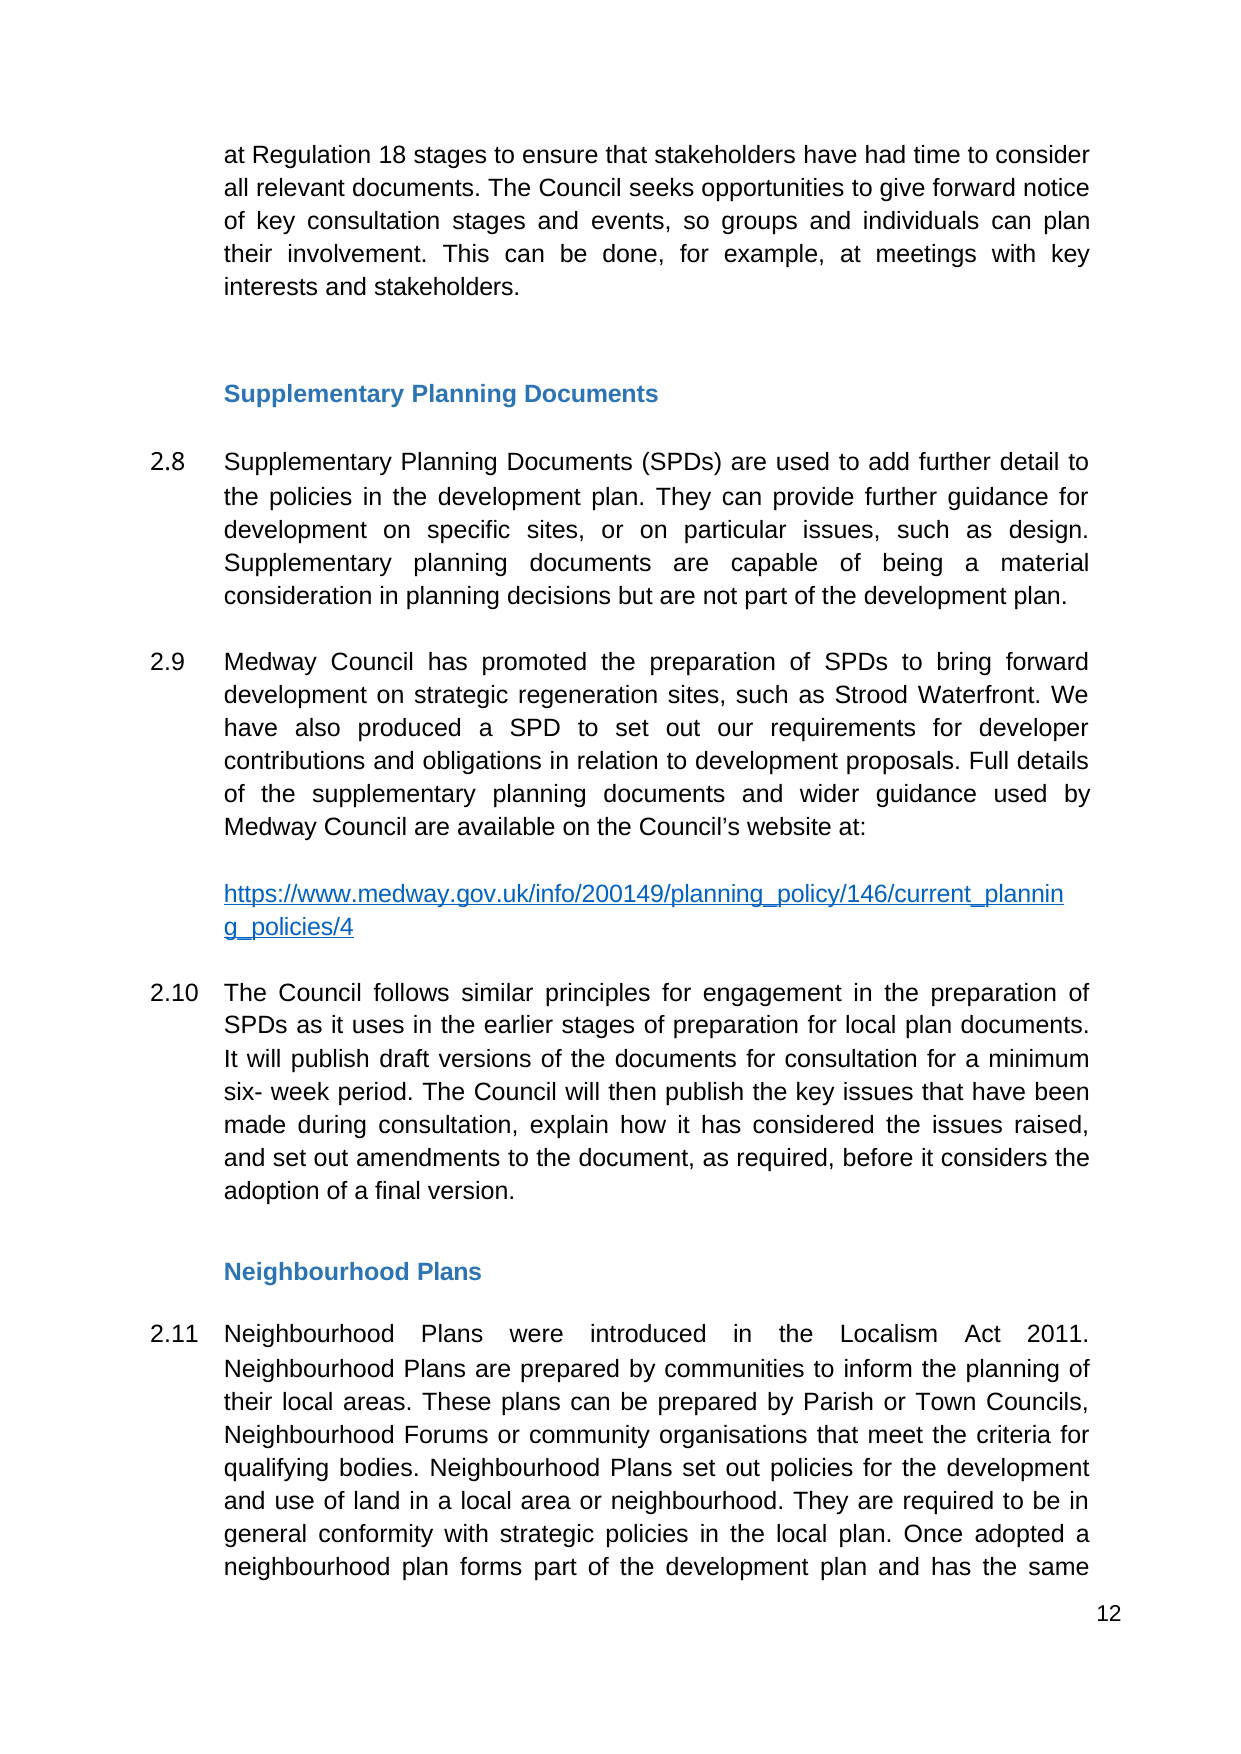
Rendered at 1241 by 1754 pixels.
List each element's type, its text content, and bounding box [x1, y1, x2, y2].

list Supplementary Planning Documents (SPDs) are used to add further detail to the policies in the development plan. They can provide further guidance for development on specific sites, or on particular issues, such as design. Supplementary planning documents are capable of being a material consideration in planning decisions but are not part of the development plan. [150, 444, 1090, 610]
list The Council follows similar principles for engagement in the preparation of SPDs as it uses in the earlier stages of preparation for local plan documents. It will publish draft versions of the documents for consultation for a minimum six- week period. The Council will then publish the key issues that have been made during consultation, explain how it has considered the issues raised, and set out amendments to the document, as required, before it considers the adoption of a final version. [150, 977, 1091, 1204]
subtitle Supplementary Planning Documents [224, 379, 1121, 408]
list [150, 1316, 1091, 1581]
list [150, 139, 1090, 300]
text https://www.medway.gov.uk/info/200149/planning_policy/146/current_plannin g_policies/4 [224, 879, 1121, 940]
list Medway Council has promoted the preparation of SPDs to bring forward development on strategic regeneration sites, such as Strood Waterfront. We have also produced a SPD to set out our requirements for developer contributions and obligations in relation to development proposals. Full details of the supplementary planning documents and wider guidance used by Medway Council are available on the Council’s website at: [150, 647, 1091, 841]
subtitle Neighbourhood Plans [224, 1257, 1121, 1285]
